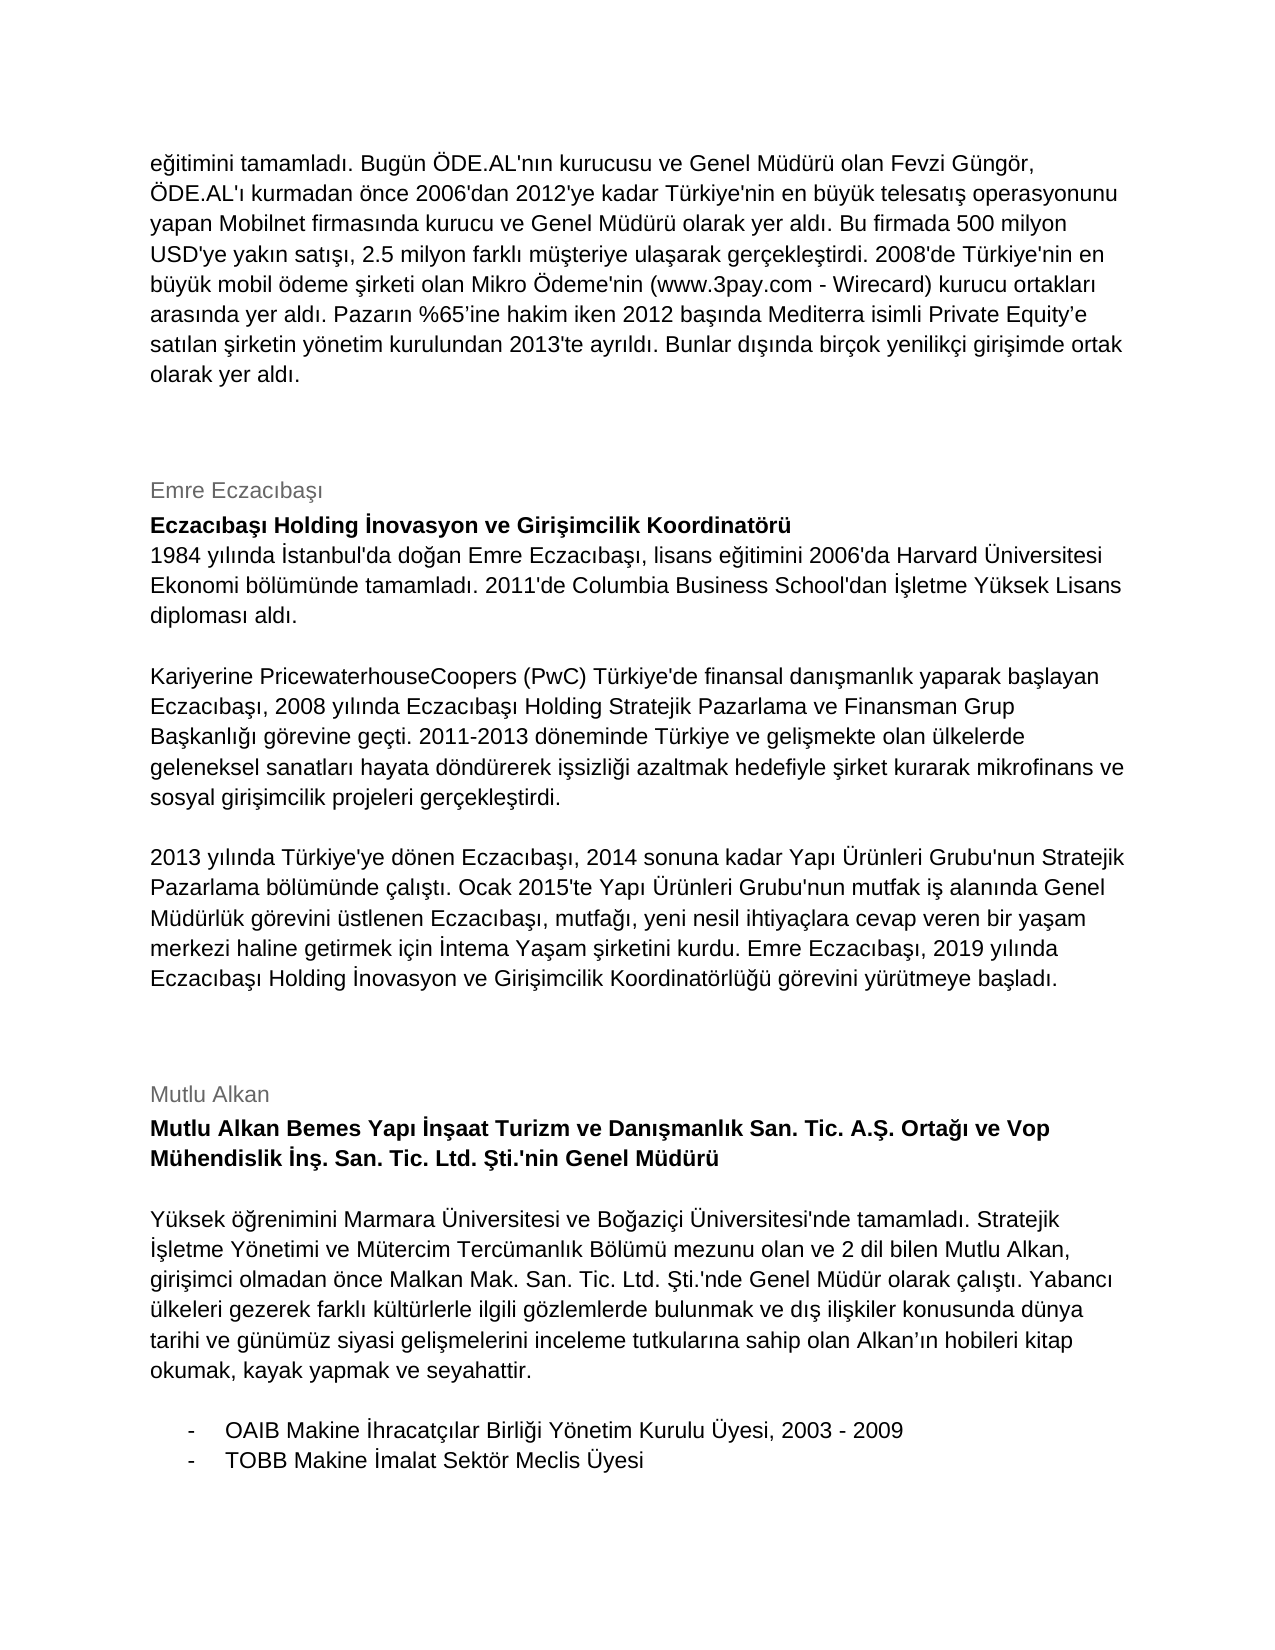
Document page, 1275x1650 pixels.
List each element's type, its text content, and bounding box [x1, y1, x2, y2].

text 1984 yılında İstanbul'da doğan Emre Eczacıbaşı, lisans eğitimini 2006'da Harvard Üniversitesi Ekonomi bölümünde tamamladı. 2011'de Columbia Business School'dan İşletme Yüksek Lisans diploması aldı. [150, 542, 1125, 629]
text Kariyerine PricewaterhouseCoopers (PwC) Türkiye'de finansal danışmanlık yaparak başlayan Eczacıbaşı, 2008 yılında Eczacıbaşı Holding Stratejik Pazarlama ve Finansman Grup Başkanlığı görevine geçti. 2011-2013 döneminde Türkiye ve gelişmekte olan ülkelerde geleneksel sanatları hayata döndürerek işsizliği azaltmak hedefiyle şirket kurarak mikrofinans ve sosyal girişimcilik projeleri gerçekleştirdi. [150, 663, 1125, 810]
subtitle Emre Eczacıbaşı [150, 477, 1125, 503]
text ​Mutlu Alkan Bemes Yapı İnşaat Turizm ve Danışmanlık San. Tic. A.Ş. Ortağı ve Vop Mühendislik İnş. San. Tic. Ltd. Şti.'nin Genel Müdürü [150, 1115, 1125, 1172]
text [150, 150, 1125, 388]
list TOBB Makine İmalat Sektör Meclis Üyesi [187, 1447, 1125, 1474]
text Eczacıbaşı Holding İnovasyon ve Girişimcilik Koordinatörü [150, 512, 1125, 538]
text Yüksek öğrenimini Marmara Üniversitesi ve Boğaziçi Üniversitesi'nde tamamladı. Stratejik İşletme Yönetimi ve Mütercim Tercümanlık Bölümü mezunu olan ve 2 dil bilen Mutlu Alkan, girişimci olmadan önce Malkan Mak. San. Tic. Ltd. Şti.'nde Genel Müdür olarak çalıştı. Yabancı ülkeleri gezerek farklı kültürlerle ilgili gözlemlerde bulunmak ve dış ilişkiler konusunda dünya tarihi ve günümüz siyasi gelişmelerini inceleme tutkularına sahip olan Alkan’ın hobileri kitap okumak, kayak yapmak ve seyahattir. [150, 1206, 1125, 1383]
subtitle Mutlu Alkan [150, 1081, 1125, 1107]
list OAIB Makine İhracatçılar Birliği Yönetim Kurulu Üyesi, 2003 - 2009 [187, 1417, 1125, 1444]
text 2013 yılında Türkiye'ye dönen Eczacıbaşı, 2014 sonuna kadar Yapı Ürünleri Grubu'nun Stratejik Pazarlama bölümünde çalıştı. Ocak 2015'te Yapı Ürünleri Grubu'nun mutfak iş alanında Genel Müdürlük görevini üstlenen Eczacıbaşı, mutfağı, yeni nesil ihtiyaçlara cevap veren bir yaşam merkezi haline getirmek için İntema Yaşam şirketini kurdu. Emre Eczacıbaşı, 2019 yılında Eczacıbaşı Holding İnovasyon ve Girişimcilik Koordinatörlüğü görevini yürütmeye başladı. [150, 844, 1125, 991]
